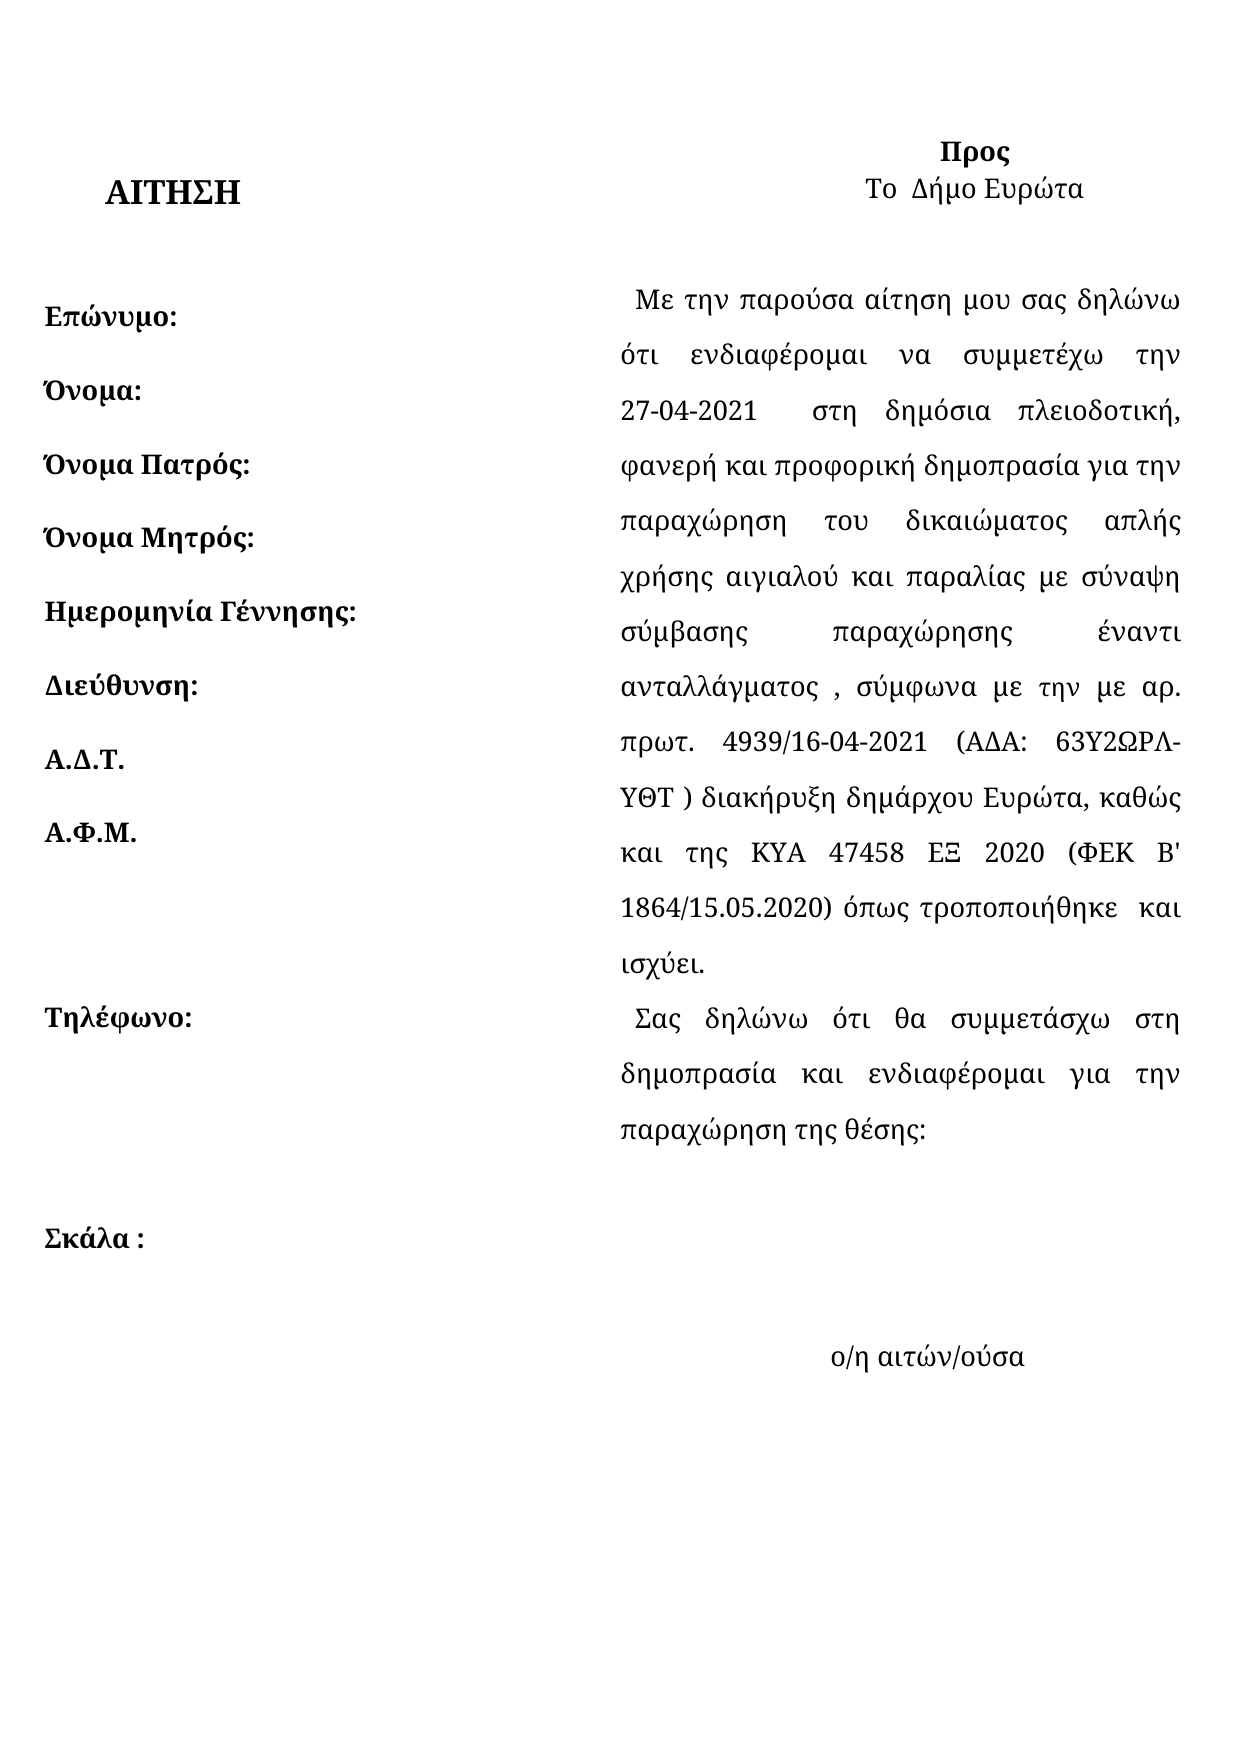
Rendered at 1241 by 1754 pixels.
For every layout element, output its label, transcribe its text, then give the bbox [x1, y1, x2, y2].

text Όνομα Πατρός: [44, 445, 517, 482]
text ο/η αιτών/ούσα [709, 1338, 1181, 1374]
text Προς [709, 133, 1181, 170]
text Α.Δ.Τ. [44, 740, 517, 777]
text ΑΙΤΗΣΗ [44, 169, 517, 214]
text Το Δήμο Ευρώτα [768, 170, 1181, 207]
text Με την παρούσα αίτηση μου σας δηλώνω ότι ενδιαφέρομαι να συμμετέχω την 27-04-2021 στη δημόσια πλειοδοτική, φανερή και προφορική δημοπρασία για την παραχώρηση του δικαιώματος απλής χρήσης αιγιαλού και παραλίας με σύναψη σύμβασης παραχώρησης έναντι ανταλλάγματος , σύμφωνα με την με αρ. πρωτ. 4939/16-04-2021 (ΑΔΑ: 63Υ2ΩΡΛ-ΥΘΤ ) διακήρυξη δημάρχου Ευρώτα, καθώς και της ΚΥΑ 47458 ΕΞ 2020 (ΦΕΚ B' 1864/15.05.2020) όπως τροποποιήθηκε και ισχύει. [620, 280, 1181, 981]
text Α.Φ.Μ. [44, 814, 517, 851]
text Όνομα: [44, 371, 517, 408]
text Επώνυμο: [44, 298, 517, 334]
text Όνομα Μητρός: [44, 519, 517, 556]
text Διεύθυνση: [44, 666, 517, 703]
text Ημερομηνία Γέννησης: [44, 593, 517, 629]
text Τηλέφωνο: [44, 998, 517, 1035]
text Σας δηλώνω ότι θα συμμετάσχω στη δημοπρασία και ενδιαφέρομαι για την παραχώρηση της θέσης: [620, 999, 1181, 1147]
text Σκάλα : [44, 1219, 517, 1256]
